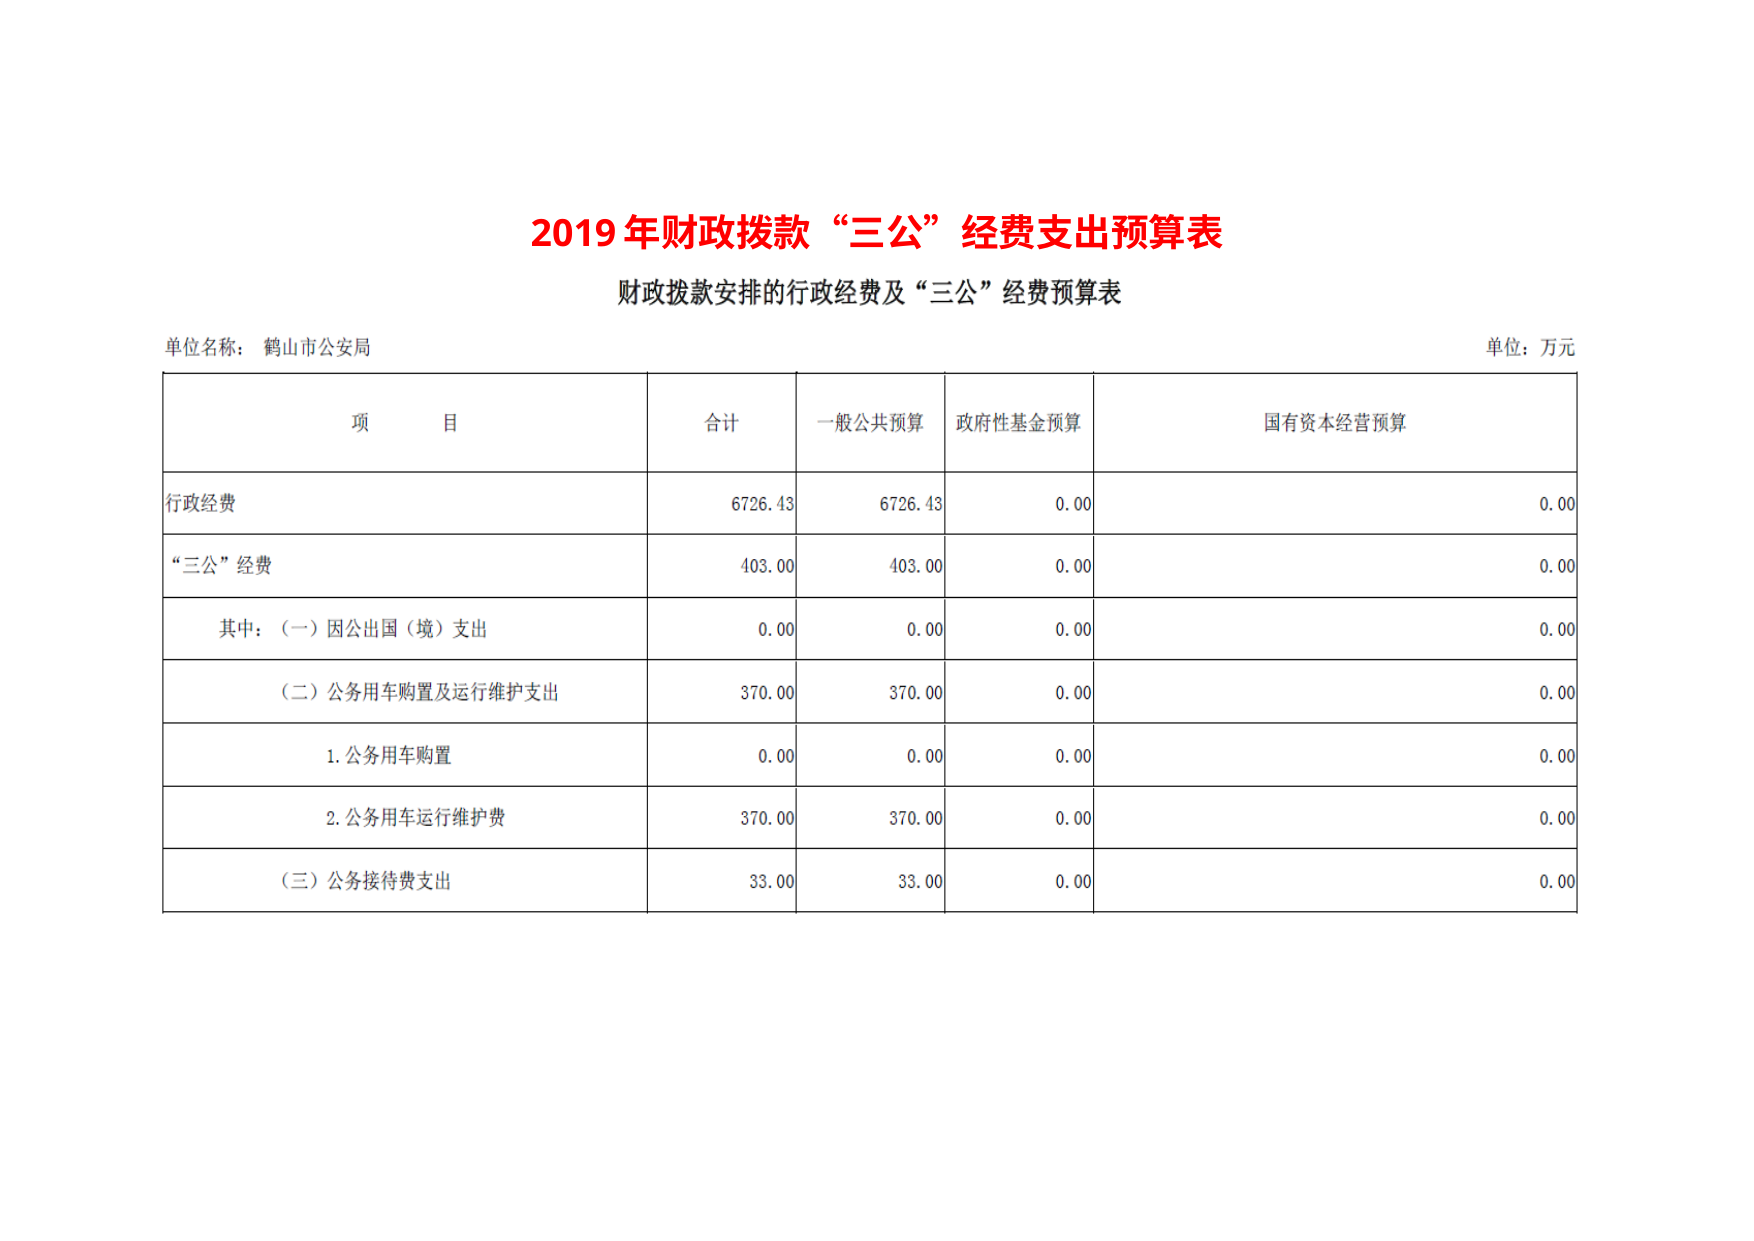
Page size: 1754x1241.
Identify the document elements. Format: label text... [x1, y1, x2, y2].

picture [150, 262, 1591, 921]
text 2019年财政拨款“三公”经费支出预算表 [150, 198, 1604, 263]
